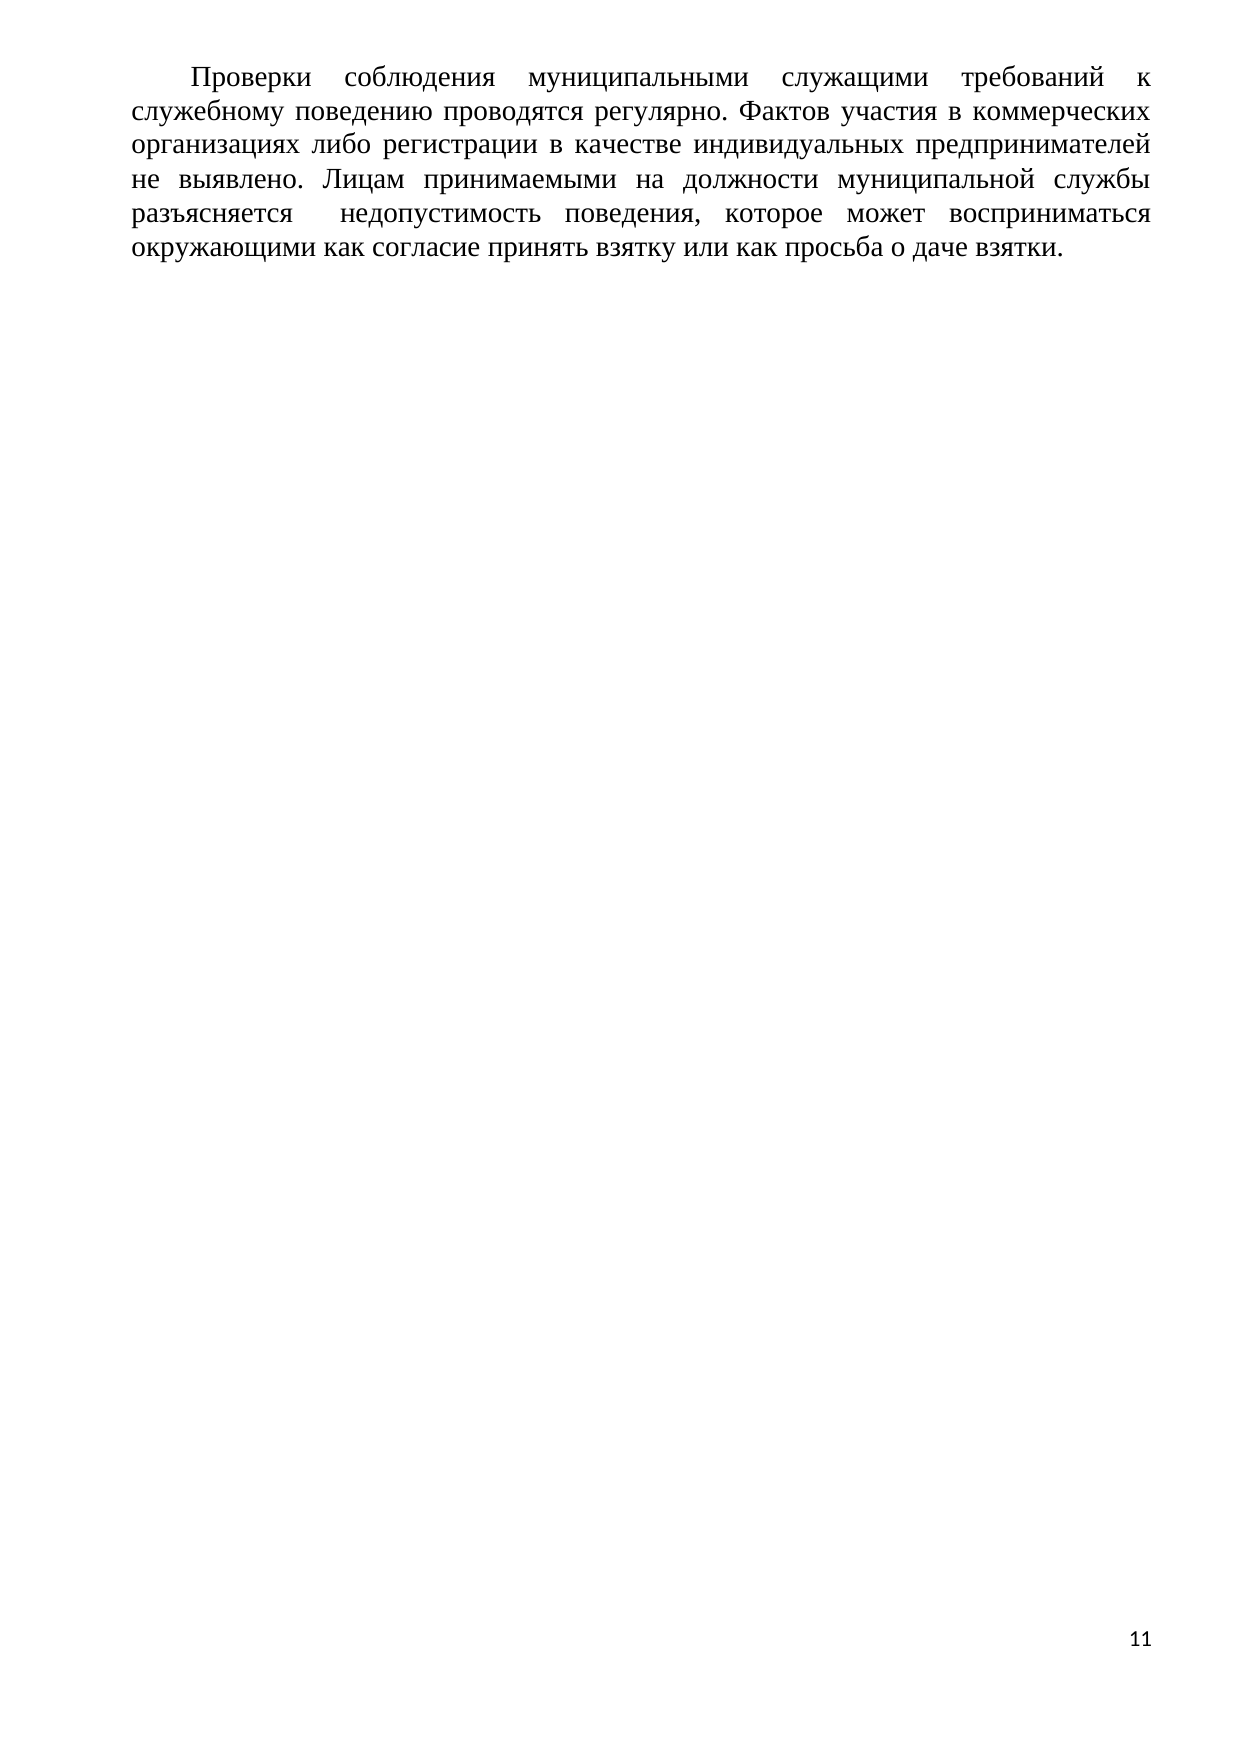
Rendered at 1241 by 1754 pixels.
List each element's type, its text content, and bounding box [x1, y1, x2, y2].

text Проверки соблюдения муниципальными служащими требований к служебному поведению проводятся регулярно. Фактов участия в коммерческих организациях либо регистрации в качестве индивидуальных предпринимателей не выявлено. Лицам принимаемыми на должности муниципальной службы разъясняется недопустимость поведения, которое может восприниматься окружающими как согласие принять взятку или как просьба о даче взятки. [131, 59, 1152, 262]
